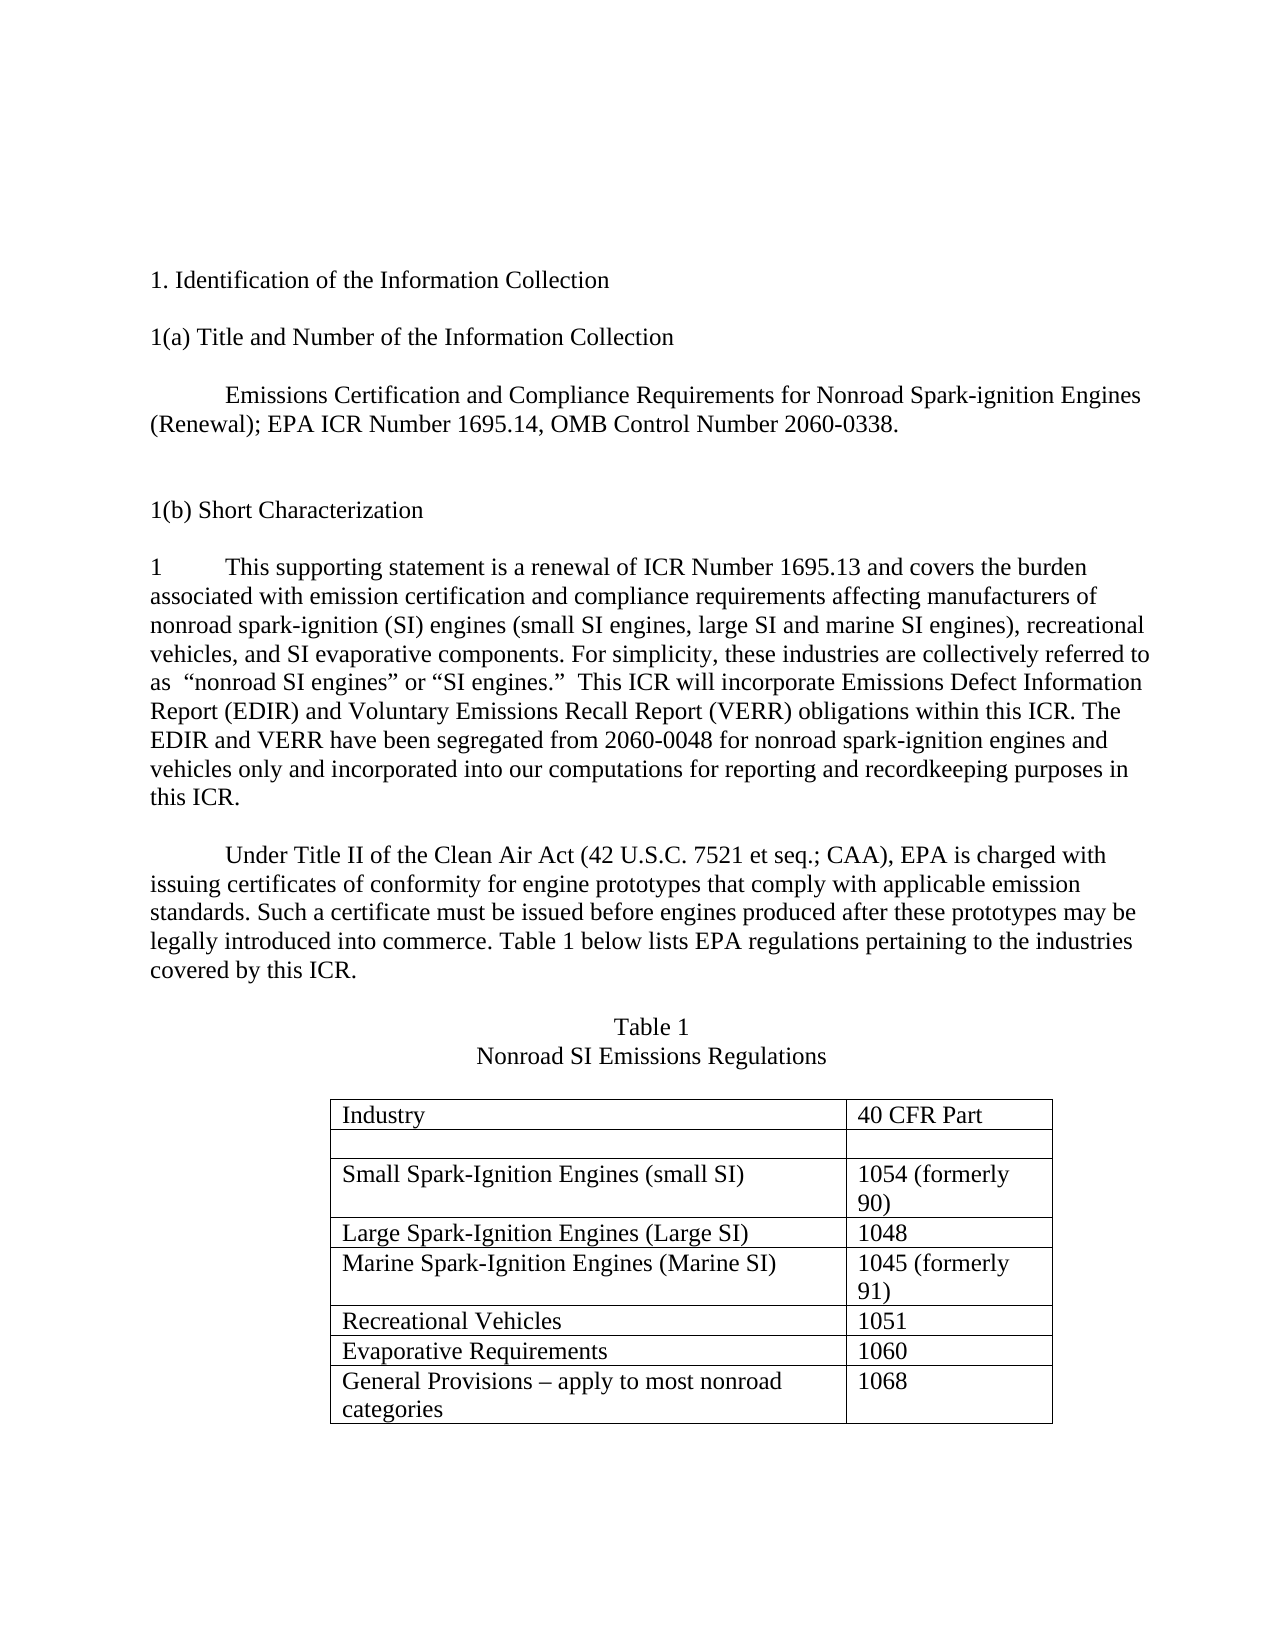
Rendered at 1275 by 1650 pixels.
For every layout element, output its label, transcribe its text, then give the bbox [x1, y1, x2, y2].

table_cell Marine Spark-Ignition Engines (Marine SI) [331, 1248, 846, 1305]
text 1. Identification of the Information Collection [150, 265, 1153, 294]
table_cell 1068 [847, 1366, 1052, 1423]
text Emissions Certification and Compliance Requirements for Nonroad Spark-ignition Engines (Renewal); EPA ICR Number 1695.14, OMB Control Number 2060-0338. [150, 380, 1153, 437]
table_cell Recreational Vehicles [331, 1306, 846, 1335]
table_cell [331, 1130, 846, 1158]
text Nonroad SI Emissions Regulations [150, 1041, 1153, 1070]
table_cell General Provisions – apply to most nonroad categories [331, 1366, 846, 1423]
table_cell [847, 1130, 1052, 1158]
table_header 40 CFR Part [847, 1100, 1052, 1128]
table_header Industry [331, 1100, 846, 1128]
text 1(b) Short Characterization [150, 495, 1153, 524]
table_cell Small Spark-Ignition Engines (small SI) [331, 1159, 846, 1217]
table_cell 1051 [847, 1306, 1052, 1335]
table_cell 1060 [847, 1336, 1052, 1365]
text This supporting statement is a renewal of ICR Number 1695.13 and covers the burden associated with emission certification and compliance requirements affecting manufacturers of nonroad spark-ignition (SI) engines (small SI engines, large SI and marine SI engines), recreational vehicles, and SI evaporative components. For simplicity, these industries are collectively referred to as “nonroad SI engines” or “SI engines.” This ICR will incorporate Emissions Defect Information Report (EDIR) and Voluntary Emissions Recall Report (VERR) obligations within this ICR. The EDIR and VERR have been segregated from 2060-0048 for nonroad spark-ignition engines and vehicles only and incorporated into our computations for reporting and recordkeeping purposes in this ICR. [150, 552, 1153, 840]
table_cell Large Spark-Ignition Engines (Large SI) [331, 1218, 846, 1247]
table_cell 1054 (formerly 90) [847, 1159, 1052, 1217]
text Table 1 [150, 1012, 1153, 1041]
text 1(a) Title and Number of the Information Collection [150, 322, 1153, 351]
table_cell 1045 (formerly 91) [847, 1248, 1052, 1305]
table_cell Evaporative Requirements [331, 1336, 846, 1365]
text Under Title II of the Clean Air Act (42 U.S.C. 7521 et seq.; CAA), EPA is charged with issuing certificates of conformity for engine prototypes that comply with applicable emission standards. Such a certificate must be issued before engines produced after these prototypes may be legally introduced into commerce. Table 1 below lists EPA regulations pertaining to the industries covered by this ICR. [150, 840, 1153, 984]
table_cell 1048 [847, 1218, 1052, 1247]
